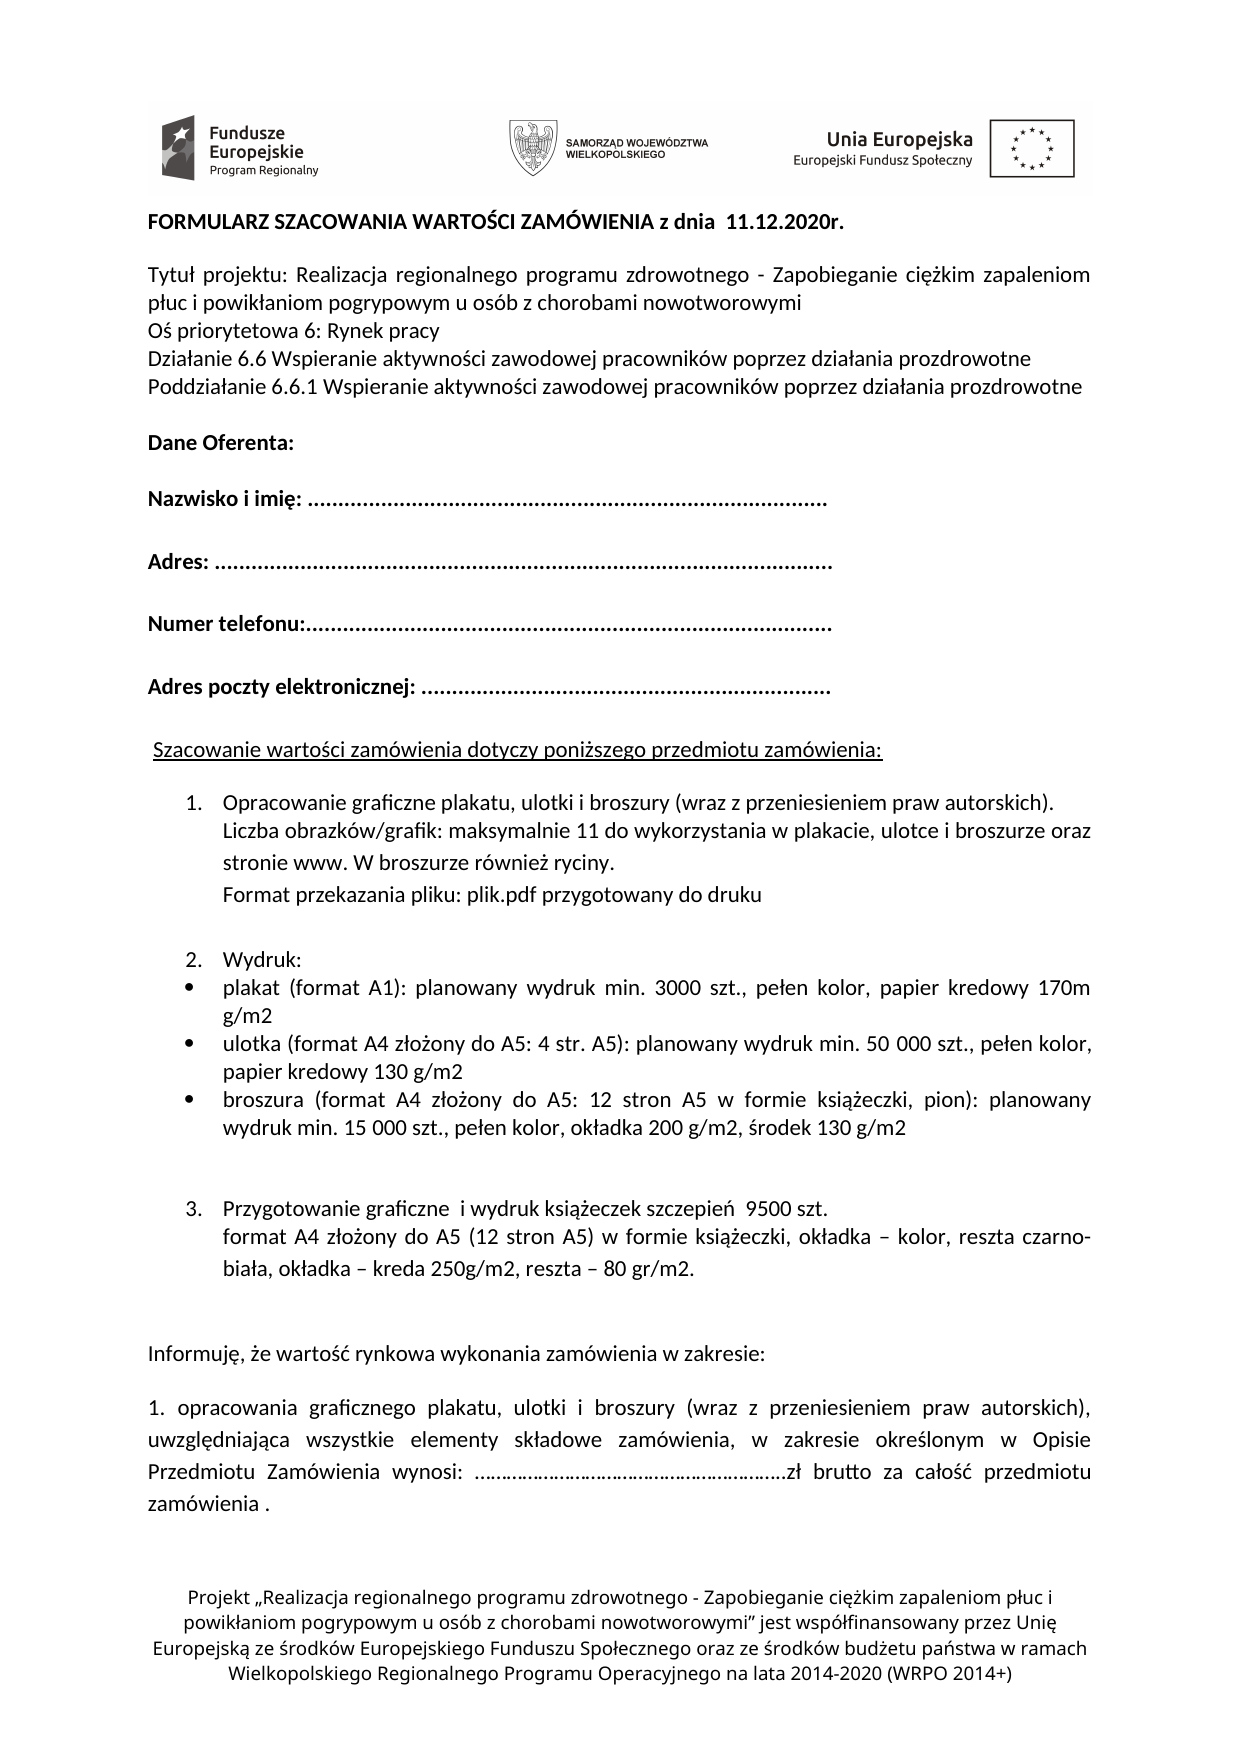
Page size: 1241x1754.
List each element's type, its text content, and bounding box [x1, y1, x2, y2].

text Nazwisko i imię: ..................................................................................... [148, 484, 1093, 512]
text Adres: ..................................................................................................... [148, 547, 1093, 575]
list Przygotowanie graficzne i wydruk książeczek szczepień 9500 szt. [185, 1194, 1093, 1222]
list Opracowanie graficzne plakatu, ulotki i broszury (wraz z przeniesieniem praw autorskich). [185, 788, 1093, 816]
list broszura (format A4 złożony do A5: 12 stron A5 w formie książeczki, pion): planowany wydruk min. 15 000 szt., pełen kolor, okładka 200 g/m2, środek 130 g/m2 [185, 1085, 1093, 1141]
text 1. opracowania graficznego plakatu, ulotki i broszury (wraz z przeniesieniem praw autorskich), uwzględniająca wszystkie elementy składowe zamówienia, w zakresie określonym w Opisie Przedmiotu Zamówienia wynosi: …………………………………………………..zł brutto za całość przedmiotu zamówienia . [148, 1393, 1093, 1517]
text Liczba obrazków/grafik: maksymalnie 11 do wykorzystania w plakacie, ulotce i broszurze oraz stronie www. W broszurze również ryciny. [223, 816, 1093, 876]
text Działanie 6.6 Wspieranie aktywności zawodowej pracowników poprzez działania prozdrowotne [148, 344, 1093, 372]
text Dane Oferenta: [148, 428, 1093, 456]
text Adres poczty elektronicznej: ................................................................... [148, 672, 1093, 700]
list plakat (format A1): planowany wydruk min. 3000 szt., pełen kolor, papier kredowy 170m g/m2 [185, 973, 1093, 1029]
list ulotka (format A4 złożony do A5: 4 str. A5): planowany wydruk min. 50 000 szt., pełen kolor, papier kredowy 130 g/m2 [185, 1029, 1093, 1085]
text Tytuł projektu: Realizacja regionalnego programu zdrowotnego - Zapobieganie ciężkim zapaleniom płuc i powikłaniom pogrypowym u osób z chorobami nowotworowymi [148, 260, 1093, 316]
text Szacowanie wartości zamówienia dotyczy poniższego przedmiotu zamówienia: [148, 735, 1093, 763]
picture [147, 101, 1093, 196]
list Wydruk: [185, 945, 1093, 973]
text Informuję, że wartość rynkowa wykonania zamówienia w zakresie: [148, 1339, 1093, 1368]
text Numer telefonu:...................................................................................... [148, 609, 1093, 638]
text Format przekazania pliku: plik.pdf przygotowany do druku [223, 881, 1093, 909]
text format A4 złożony do A5 (12 stron A5) w formie książeczki, okładka – kolor, reszta czarno-biała, okładka – kreda 250g/m2, reszta – 80 gr/m2. [223, 1222, 1093, 1282]
text Oś priorytetowa 6: Rynek pracy [148, 316, 1093, 344]
text Poddziałanie 6.6.1 Wspieranie aktywności zawodowej pracowników poprzez działania prozdrowotne [148, 372, 1093, 400]
text FORMULARZ SZACOWANIA WARTOŚCI ZAMÓWIENIA z dnia 11.12.2020r. [148, 207, 1093, 235]
